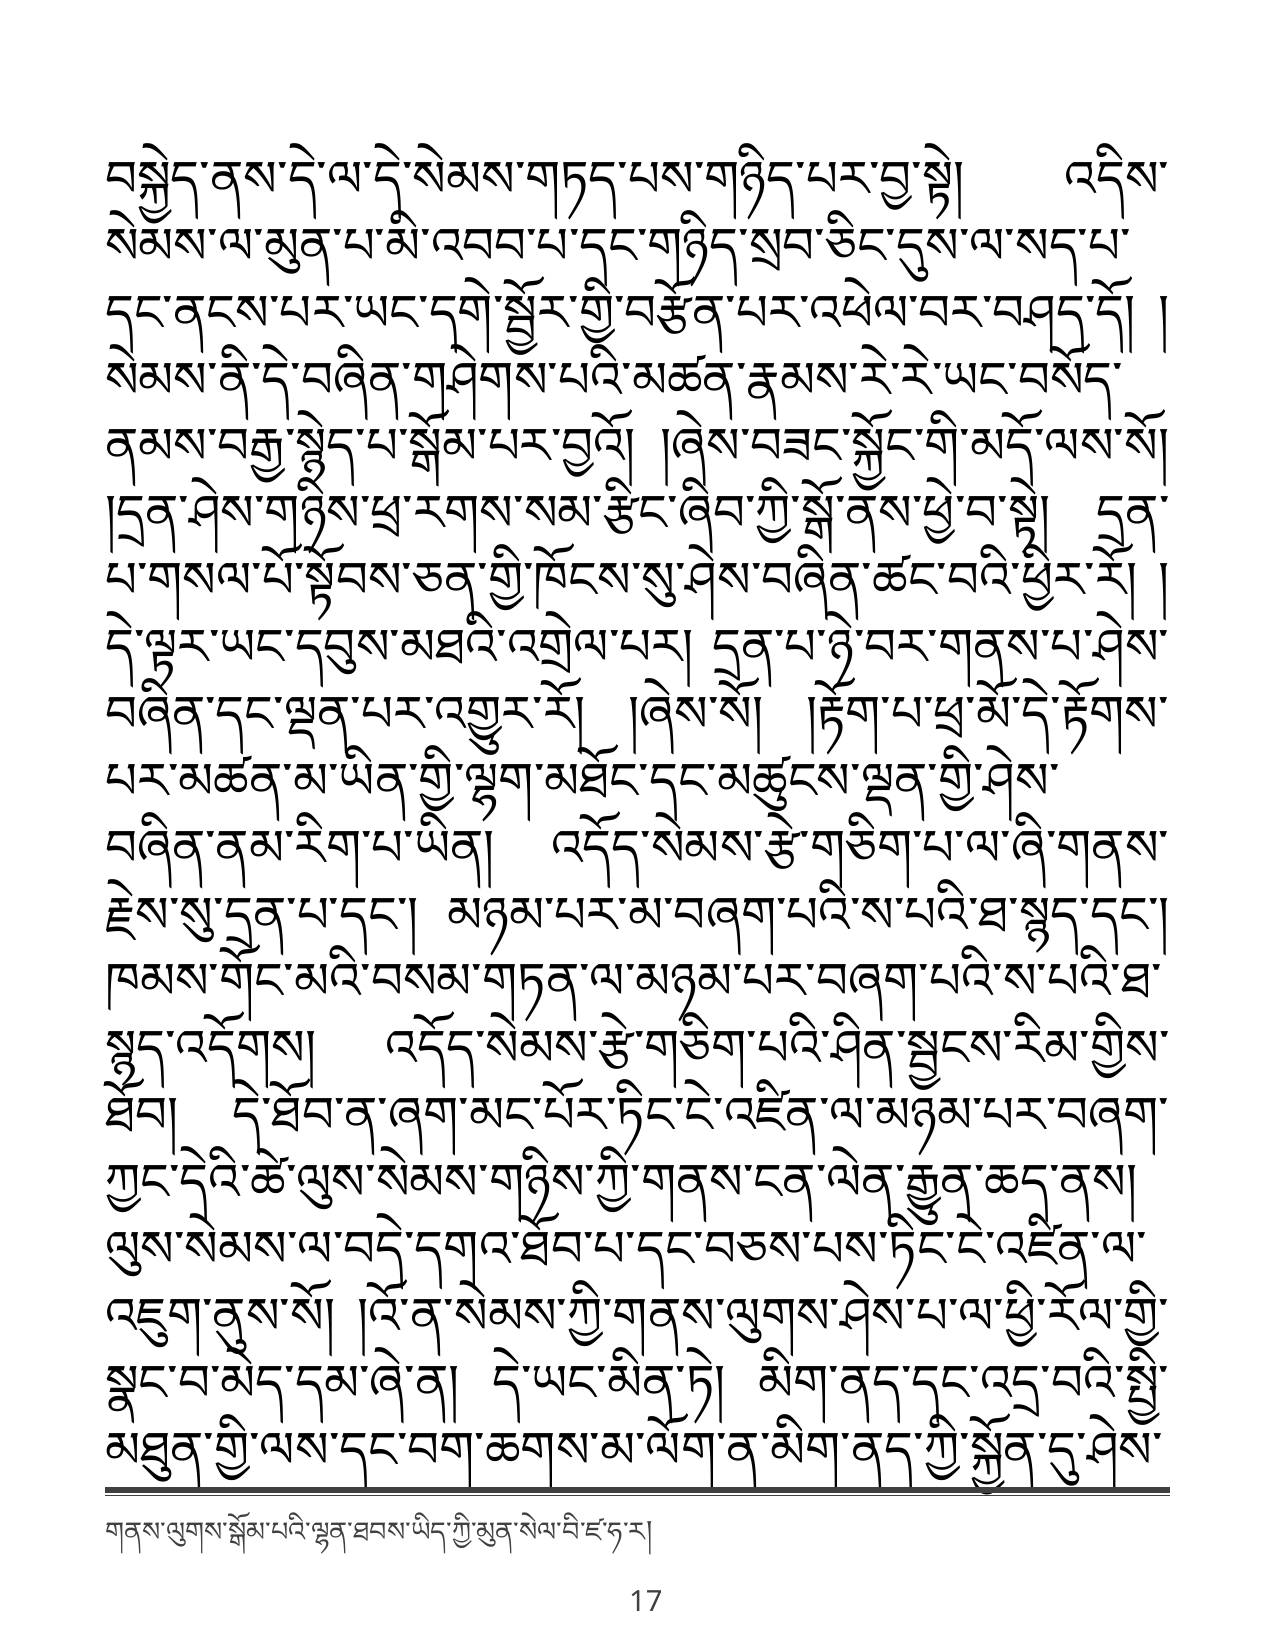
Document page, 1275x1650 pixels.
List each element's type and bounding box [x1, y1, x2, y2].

text [105, 150, 1170, 1479]
